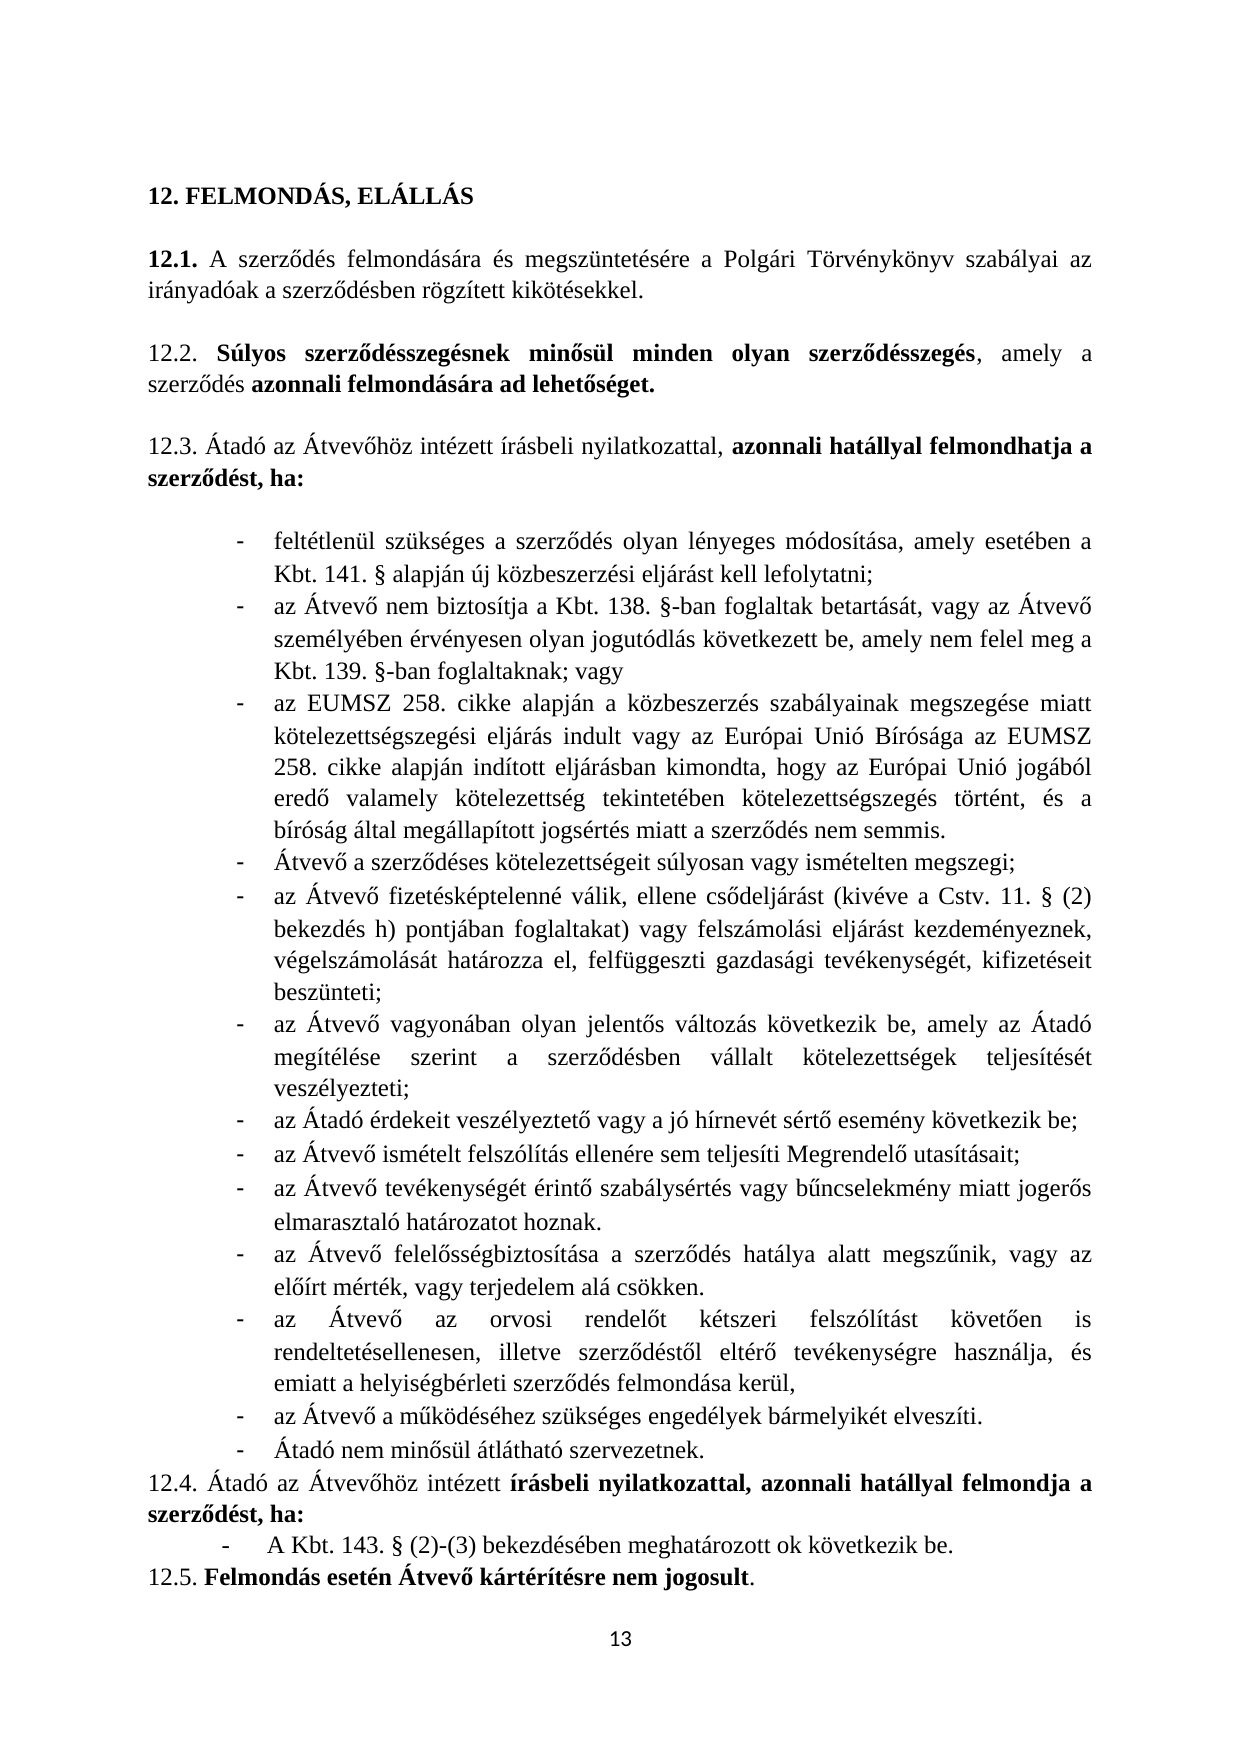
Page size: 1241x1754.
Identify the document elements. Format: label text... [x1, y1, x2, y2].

list az Átvevő ismételt felszólítás ellenére sem teljesíti Megrendelő utasításait; [236, 1136, 1093, 1170]
text 12.4. Átadó az Átvevőhöz intézett írásbeli nyilatkozattal, azonnali hatállyal felmondja a szerződést, ha: [148, 1465, 1093, 1528]
text 12. FELMONDÁS, ELÁLLÁS [148, 179, 1093, 210]
list az Átadó érdekeit veszélyeztető vagy a jó hírnevét sértő esemény következik be; [236, 1102, 1093, 1136]
list az Átvevő felelősségbiztosítása a szerződés hatálya alatt megszűnik, vagy az előírt mérték, vagy terjedelem alá csökken. [236, 1235, 1093, 1301]
text 12.3. Átadó az Átvevőhöz intézett írásbeli nyilatkozattal, azonnali hatállyal felmondhatja a szerződést, ha: [148, 429, 1093, 491]
list az Átvevő az orvosi rendelőt kétszeri felszólítást követően is rendeltetésellenesen, illetve szerződéstől eltérő tevékenységre használja, és emiatt a helyiségbérleti szerződés felmondása kerül, [236, 1301, 1093, 1397]
list Átadó nem minősül átlátható szervezetnek. [236, 1431, 1093, 1465]
list A Kbt. 143. § (2)-(3) bekezdésében meghatározott ok következik be. [221, 1528, 1093, 1559]
list Átvevő a szerződéses kötelezettségeit súlyosan vagy ismételten megszegi; [236, 843, 1093, 878]
text 12.2. Súlyos szerződésszegésnek minősül minden olyan szerződésszegés, amely a szerződés azonnali felmondására ad lehetőséget. [148, 335, 1093, 398]
list az Átvevő nem biztosítja a Kbt. 138. §-ban foglaltak betartását, vagy az Átvevő személyében érvényesen olyan jogutódlás következett be, amely nem felel meg a Kbt. 139. §-ban foglaltaknak; vagy [236, 588, 1093, 684]
list az Átvevő vagyonában olyan jelentős változás következik be, amely az Átadó megítélése szerint a szerződésben vállalt kötelezettségek teljesítését veszélyezteti; [236, 1005, 1093, 1102]
text 12.5. Felmondás esetén Átvevő kártérítésre nem jogosult. [148, 1559, 1093, 1590]
list az Átvevő tevékenységét érintő szabálysértés vagy bűncselekmény miatt jogerős elmarasztaló határozatot hoznak. [236, 1170, 1093, 1235]
list az Átvevő fizetésképtelenné válik, ellene csődeljárást (kivéve a Cstv. 11. § (2) bekezdés h) pontjában foglaltakat) vagy felszámolási eljárást kezdeményeznek, végelszámolását határozza el, felfüggeszti gazdasági tevékenységét, kifizetéseit beszünteti; [236, 878, 1093, 1005]
list az Átvevő a működéséhez szükséges engedélyek bármelyikét elveszíti. [236, 1397, 1093, 1431]
text 12.1. A szerződés felmondására és megszüntetésére a Polgári Törvénykönyv szabályai az irányadóak a szerződésben rögzített kikötésekkel. [148, 241, 1093, 304]
list feltétlenül szükséges a szerződés olyan lényeges módosítása, amely esetében a Kbt. 141. § alapján új közbeszerzési eljárást kell lefolytatni; [236, 523, 1093, 588]
list az EUMSZ 258. cikke alapján a közbeszerzés szabályainak megszegése miatt kötelezettségszegési eljárás indult vagy az Európai Unió Bírósága az EUMSZ 258. cikke alapján indított eljárásban kimondta, hogy az Európai Unió jogából eredő valamely kötelezettség tekintetében kötelezettségszegés történt, és a bíróság által megállapított jogsértés miatt a szerződés nem semmis. [236, 684, 1093, 843]
